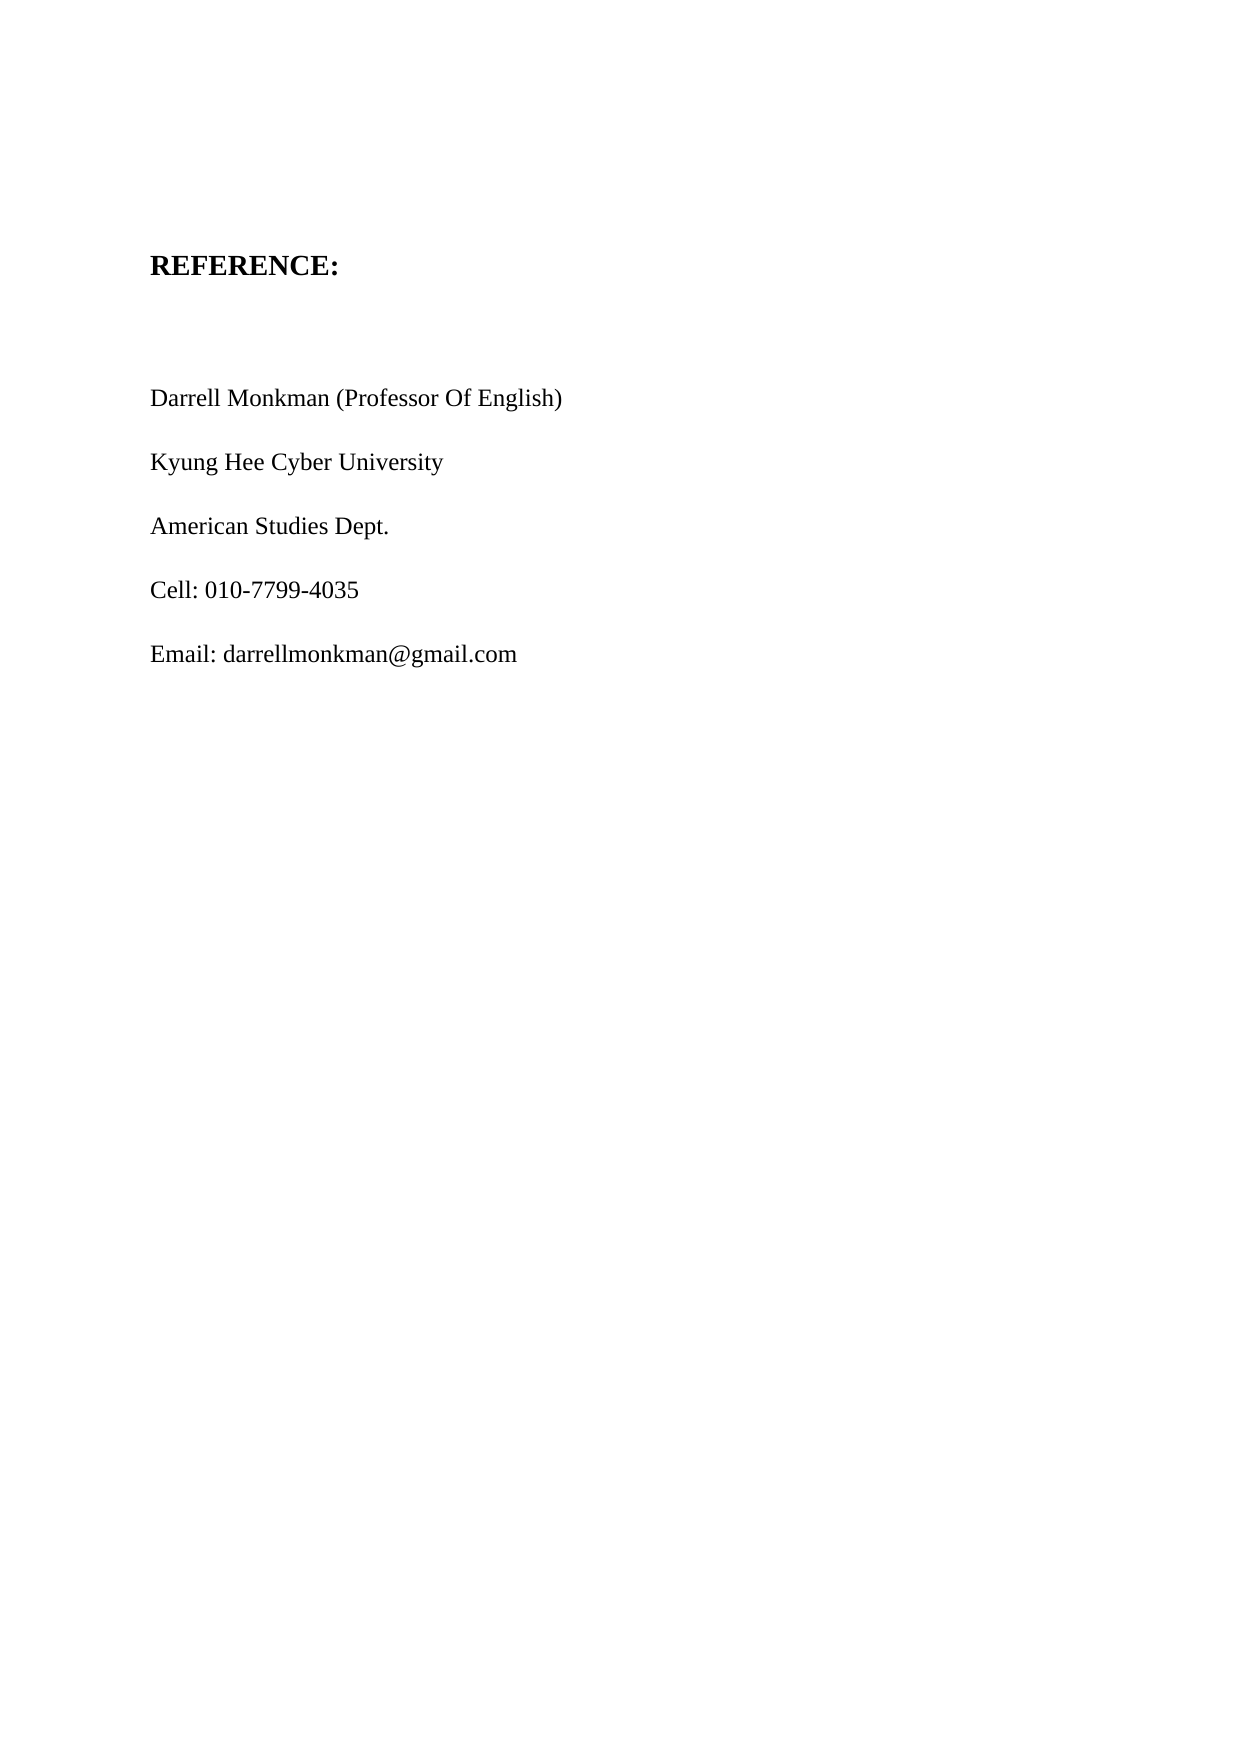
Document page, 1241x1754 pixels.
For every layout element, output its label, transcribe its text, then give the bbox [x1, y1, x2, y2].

text Darrell Monkman (Professor Of English) [150, 383, 1090, 412]
text Email: darrellmonkman@gmail.com [150, 639, 1090, 668]
text American Studies Dept. [150, 511, 1090, 540]
text Cell: 010-7799-4035 [150, 575, 1090, 604]
text REFERENCE: [150, 248, 1090, 282]
text Kyung Hee Cyber University [150, 447, 1090, 476]
